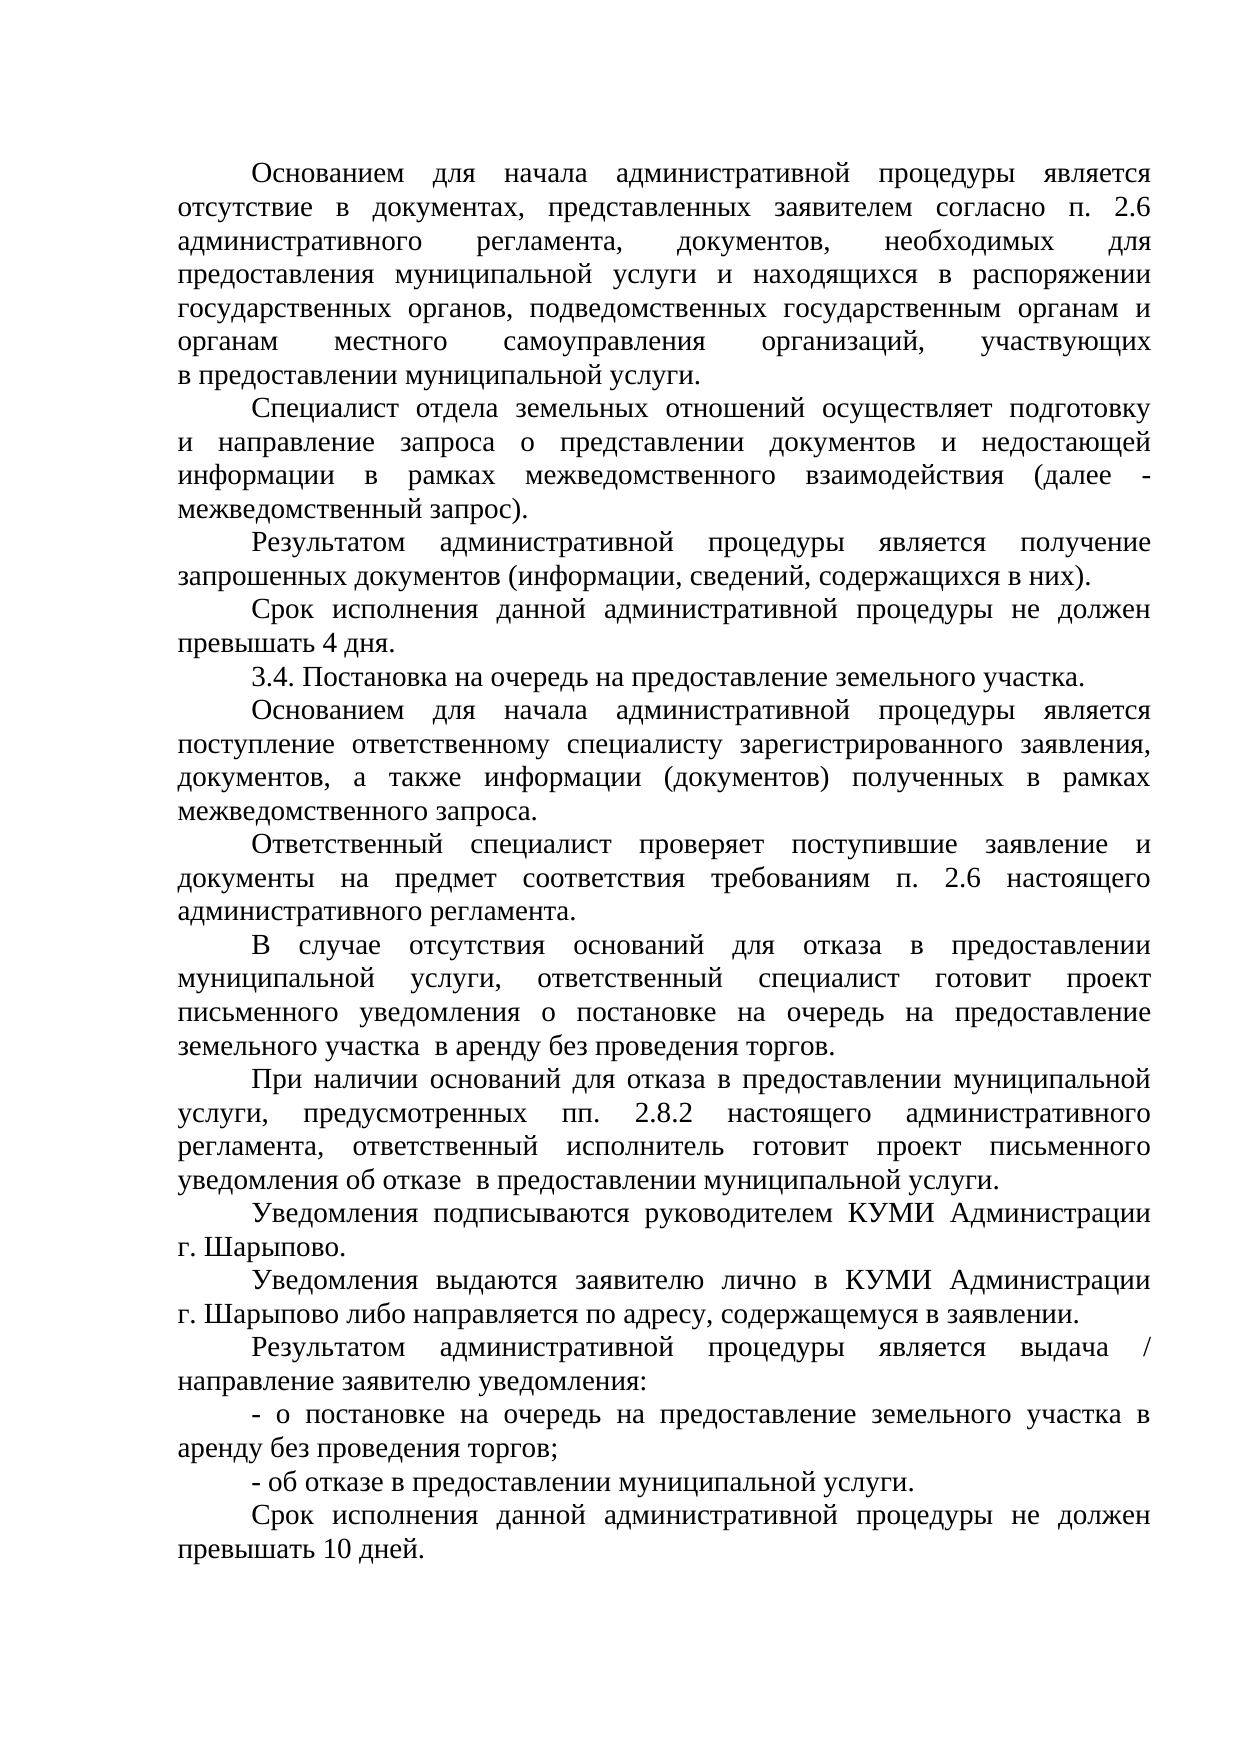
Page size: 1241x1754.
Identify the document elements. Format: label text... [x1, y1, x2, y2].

text Основанием для начала административной процедуры является отсутствие в документах, представленных заявителем согласно п. 2.6 административного регламента, документов, необходимых для предоставления муниципальной услуги и находящихся в распоряжении государственных органов, подведомственных государственным органам и органам местного самоуправления организаций, участвующих в предоставлении муниципальной услуги. [177, 156, 1152, 390]
text Уведомления подписываются руководителем КУМИ Администрации г. Шарыпово. [177, 1195, 1152, 1262]
text Результатом административной процедуры является выдача / направление заявителю уведомления: [177, 1329, 1152, 1397]
text При наличии оснований для отказа в предоставлении муниципальной услуги, предусмотренных пп. 2.8.2 настоящего административного регламента, ответственный исполнитель готовит проект письменного уведомления об отказе в предоставлении муниципальной услуги. [177, 1061, 1152, 1195]
text Специалист отдела земельных отношений осуществляет подготовку и направление запроса о представлении документов и недостающей информации в рамках межведомственного взаимодействия (далее - межведомственный запрос). [177, 390, 1152, 524]
text Основанием для начала административной процедуры является поступление ответственному специалисту зарегистрированного заявления, документов, а также информации (документов) полученных в рамках межведомственного запроса. [177, 692, 1152, 826]
text Срок исполнения данной административной процедуры не должен превышать 10 дней. [177, 1497, 1152, 1564]
text - об отказе в предоставлении муниципальной услуги. [177, 1464, 1152, 1497]
text Результатом административной процедуры является получение запрошенных документов (информации, сведений, содержащихся в них). [177, 524, 1152, 592]
text 3.4. Постановка на очередь на предоставление земельного участка. [177, 659, 1152, 692]
text Уведомления выдаются заявителю лично в КУМИ Администрации г. Шарыпово либо направляется по адресу, содержащемуся в заявлении. [177, 1262, 1152, 1329]
text - о постановке на очередь на предоставление земельного участка в аренду без проведения торгов; [177, 1397, 1152, 1464]
text Срок исполнения данной административной процедуры не должен превышать 4 дня. [177, 592, 1152, 659]
text В случае отсутствия оснований для отказа в предоставлении муниципальной услуги, ответственный специалист готовит проект письменного уведомления о постановке на очередь на предоставление земельного участка в аренду без проведения торгов. [177, 927, 1152, 1061]
text Ответственный специалист проверяет поступившие заявление и документы на предмет соответствия требованиям п. 2.6 настоящего административного регламента. [177, 826, 1152, 927]
